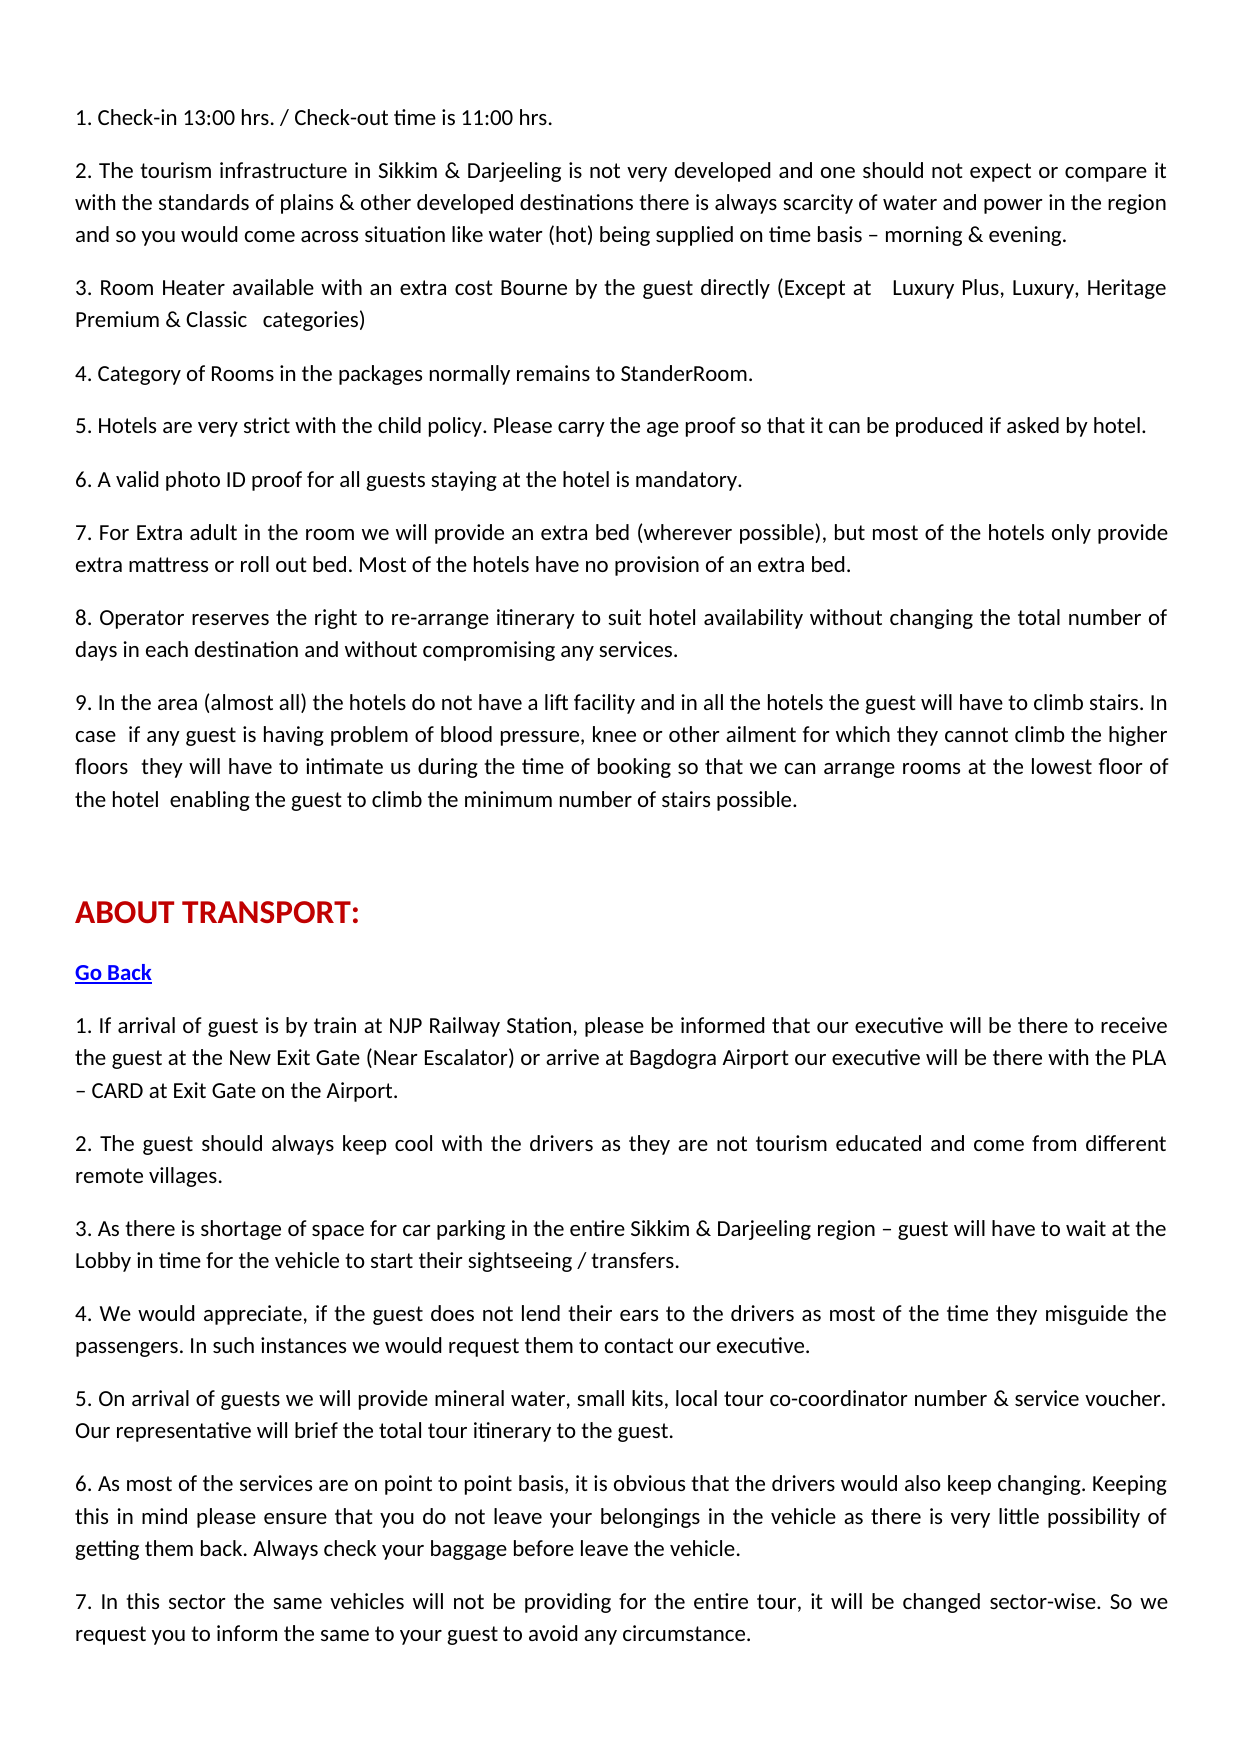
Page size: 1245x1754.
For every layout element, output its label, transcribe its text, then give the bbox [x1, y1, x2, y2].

text 5. Hotels are very strict with the child policy. Please carry the age proof so that it can be produced if asked by hotel. [75, 412, 1170, 440]
text 6. As most of the services are on point to point basis, it is obvious that the drivers would also keep changing. Keeping this in mind please ensure that you do not leave your belongings in the vehicle as there is very little possibility of getting them back. Always check your baggage before leave the vehicle. [75, 1469, 1170, 1562]
text 7. For Extra adult in the room we will provide an extra bed (wherever possible), but most of the hotels only provide extra mattress or roll out bed. Most of the hotels have no provision of an extra bed. [75, 518, 1170, 578]
text 1. Check-in 13:00 hrs. / Check-out time is 11:00 hrs. [75, 103, 1170, 131]
text 1. If arrival of guest is by train at NJP Railway Station, please be informed that our executive will be there to receive the guest at the New Exit Gate (Near Escalator) or arrive at Bagdogra Airport our executive will be there with the PLA – CARD at Exit Gate on the Airport. [75, 1011, 1170, 1104]
text 3. As there is shortage of space for car parking in the entire Sikkim & Darjeeling region – guest will have to wait at the Lobby in time for the vehicle to start their sightseeing / transfers. [75, 1214, 1170, 1274]
text 7. In this sector the same vehicles will not be providing for the entire tour, it will be changed sector-wise. So we request you to inform the same to your guest to avoid any circumstance. [75, 1587, 1170, 1647]
text ABOUT TRANSPORT: [75, 891, 1170, 931]
text Go Back [75, 958, 1170, 986]
text 4. Category of Rooms in the packages normally remains to StanderRoom. [75, 359, 1170, 387]
text 2. The guest should always keep cool with the drivers as they are not tourism educated and come from different remote villages. [75, 1129, 1170, 1189]
text 5. On arrival of guests we will provide mineral water, small kits, local tour co-coordinator number & service voucher. Our representative will brief the total tour itinerary to the guest. [75, 1384, 1170, 1444]
text 4. We would appreciate, if the guest does not lend their ears to the drivers as most of the time they misguide the passengers. In such instances we would request them to contact our executive. [75, 1299, 1170, 1359]
text 6. A valid photo ID proof for all guests staying at the hotel is mandatory. [75, 465, 1170, 493]
text 3. Room Heater available with an extra cost Bourne by the guest directly (Except at Luxury Plus, Luxury, Heritage Premium & Classic categories) [75, 273, 1170, 334]
text 9. In the area (almost all) the hotels do not have a lift facility and in all the hotels the guest will have to climb stairs. In case if any guest is having problem of blood pressure, knee or other ailment for which they cannot climb the higher floors they will have to intimate us during the time of booking so that we can arrange rooms at the lowest floor of the hotel enabling the guest to climb the minimum number of stairs possible. [75, 688, 1170, 813]
text 8. Operator reserves the right to re-arrange itinerary to suit hotel availability without changing the total number of days in each destination and without compromising any services. [75, 603, 1170, 663]
text 2. The tourism infrastructure in Sikkim & Darjeeling is not very developed and one should not expect or compare it with the standards of plains & other developed destinations there is always scarcity of water and power in the region and so you would come across situation like water (hot) being supplied on time basis – morning & evening. [75, 156, 1170, 248]
